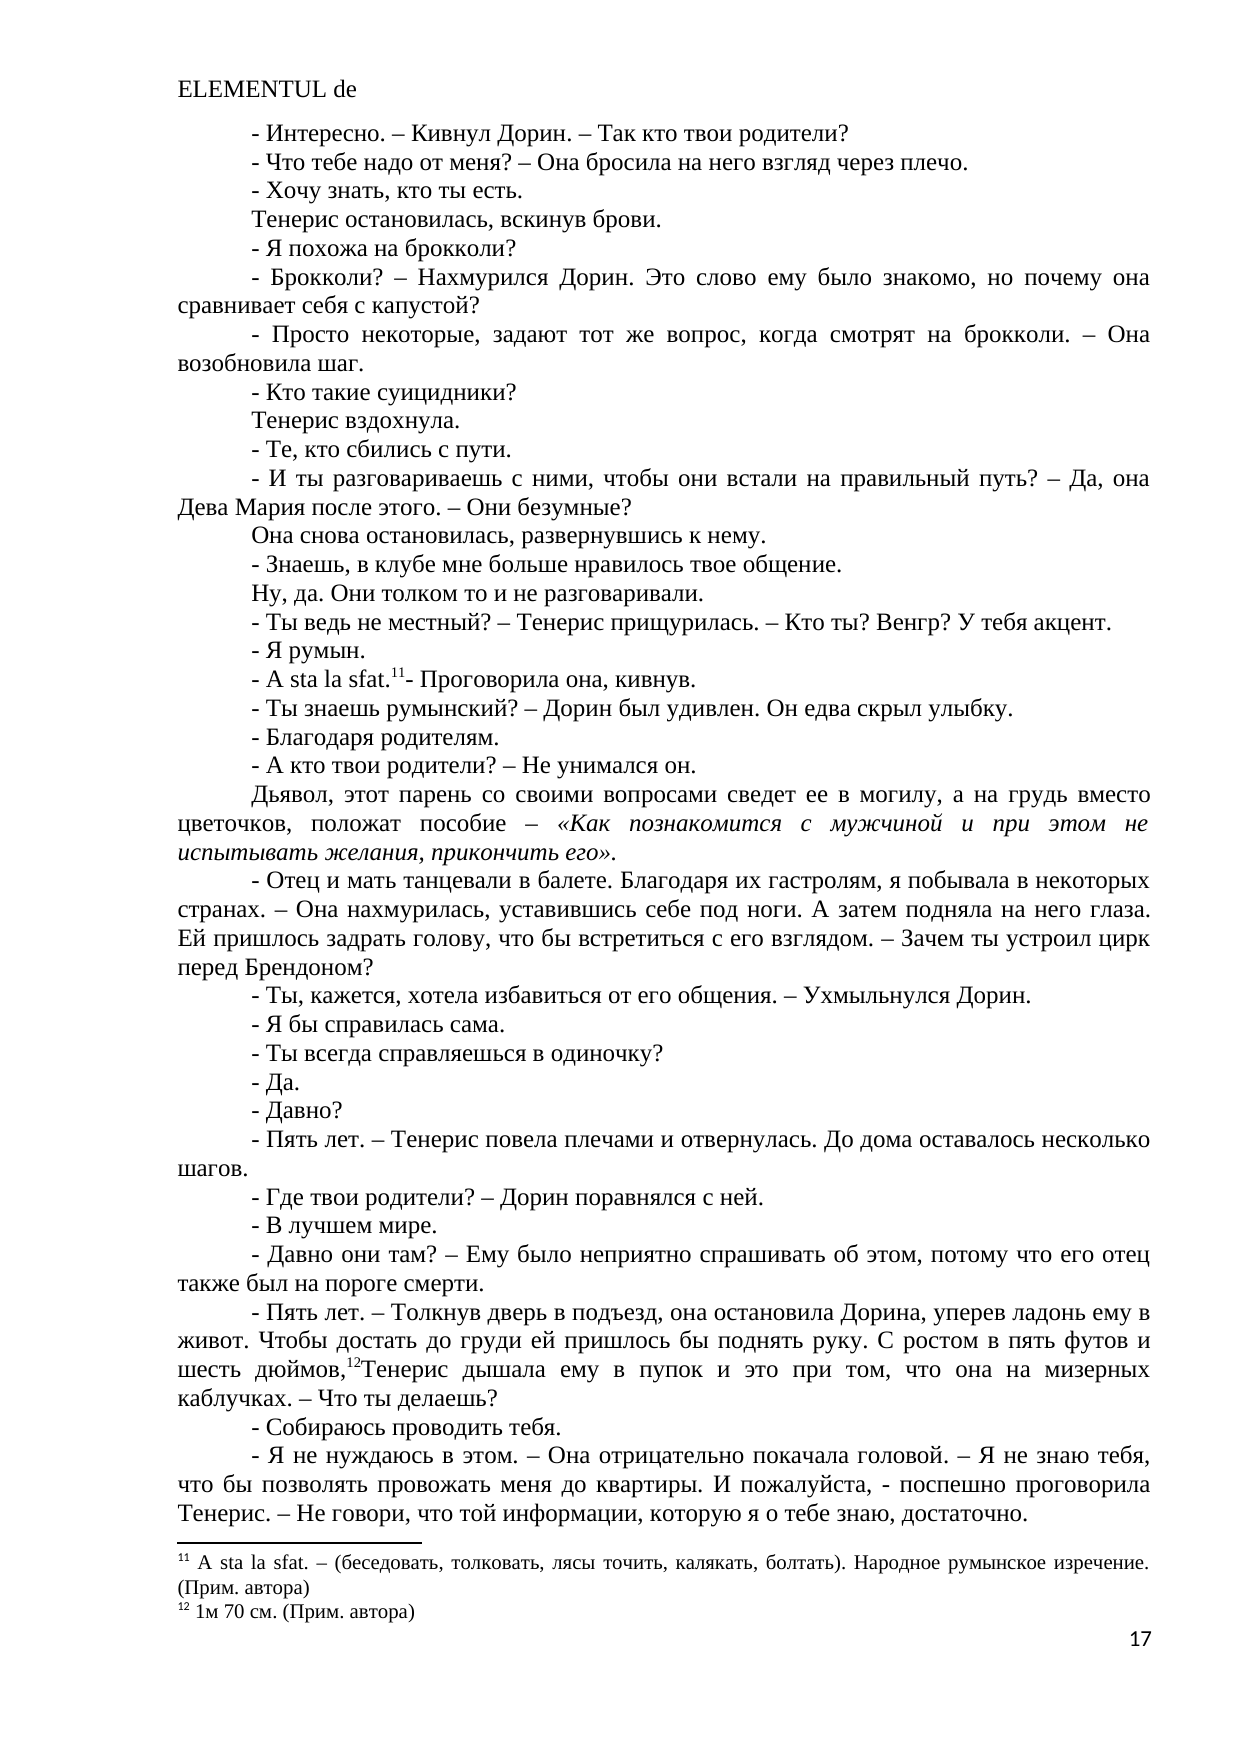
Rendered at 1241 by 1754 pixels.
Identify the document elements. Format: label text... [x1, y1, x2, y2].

text - Давно? [177, 1096, 1152, 1124]
text - В лучшем мире. [177, 1211, 1152, 1239]
text - Просто некоторые, задают тот же вопрос, когда смотрят на брокколи. – Она возобновила шаг. [177, 319, 1152, 377]
text - Да. [177, 1067, 1152, 1096]
text - Пять лет. – Толкнув дверь в подъезд, она остановила Дорина, уперев ладонь ему в живот. Чтобы достать до груди ей пришлось бы поднять руку. С ростом в пять футов и шесть дюймов,Тенерис дышала ему в пупок и это при том, что она на мизерных каблучках. – Что ты делаешь? [177, 1297, 1152, 1412]
text Тенерис остановилась, вскинув брови. [177, 204, 1152, 233]
text - Отец и мать танцевали в балете. Благодаря их гастролям, я побывала в некоторых странах. – Она нахмурилась, уставившись себе под ноги. А затем подняла на него глаза. Ей пришлось задрать голову, что бы встретиться с его взглядом. – Зачем ты устроил цирк перед Брендоном? [177, 866, 1152, 981]
text - Интересно. – Кивнул Дорин. – Так кто твои родители? [177, 118, 1152, 147]
text - Где твои родители? – Дорин поравнялся с ней. [177, 1182, 1152, 1211]
text Дьявол, этот парень со своими вопросами сведет ее в могилу, а на грудь вместо цветочков, положат пособие – «Как познакомится с мужчиной и при этом не испытывать желания, прикончить его». [177, 779, 1152, 866]
text Она снова остановилась, развернувшись к нему. [177, 521, 1152, 549]
text - Ты ведь не местный? – Тенерис прищурилась. – Кто ты? Венгр? У тебя акцент. [177, 607, 1152, 636]
text - Брокколи? – Нахмурился Дорин. Это слово ему было знакомо, но почему она сравнивает себя с капустой? [177, 262, 1152, 319]
text - Я не нуждаюсь в этом. – Она отрицательно покачала головой. – Я не знаю тебя, что бы позволять провожать меня до квартиры. И пожалуйста, - поспешно проговорила Тенерис. – Не говори, что той информации, которую я о тебе знаю, достаточно. [177, 1441, 1152, 1527]
text - Хочу знать, кто ты есть. [177, 176, 1152, 204]
text - Пять лет. – Тенерис повела плечами и отвернулась. До дома оставалось несколько шагов. [177, 1124, 1152, 1182]
text - Ты всегда справляешься в одиночку? [177, 1038, 1152, 1067]
text - Те, кто сбились с пути. [177, 434, 1152, 463]
text - Знаешь, в клубе мне больше нравилось твое общение. [177, 549, 1152, 578]
text Ну, да. Они толком то и не разговаривали. [177, 578, 1152, 607]
text - Я румын. [177, 636, 1152, 664]
text - Благодаря родителям. [177, 722, 1152, 751]
text - Что тебе надо от меня? – Она бросила на него взгляд через плечо. [177, 147, 1152, 176]
text Тенерис вздохнула. [177, 406, 1152, 434]
text - И ты разговариваешь с ними, чтобы они встали на правильный путь? – Да, она Дева Мария после этого. – Они безумные? [177, 463, 1152, 521]
text - Ты знаешь румынский? – Дорин был удивлен. Он едва скрыл улыбку. [177, 693, 1152, 722]
text - Я похожа на брокколи? [177, 233, 1152, 262]
text - Ты, кажется, хотела избавиться от его общения. – Ухмыльнулся Дорин. [177, 981, 1152, 1009]
text - Давно они там? – Ему было неприятно спрашивать об этом, потому что его отец также был на пороге смерти. [177, 1239, 1152, 1297]
text - A sta la sfat.- Проговорила она, кивнув. [177, 664, 1152, 693]
text - Я бы справилась сама. [177, 1009, 1152, 1038]
text - Собираюсь проводить тебя. [177, 1412, 1152, 1441]
text - А кто твои родители? – Не унимался он. [177, 751, 1152, 779]
text - Кто такие суицидники? [177, 377, 1152, 406]
